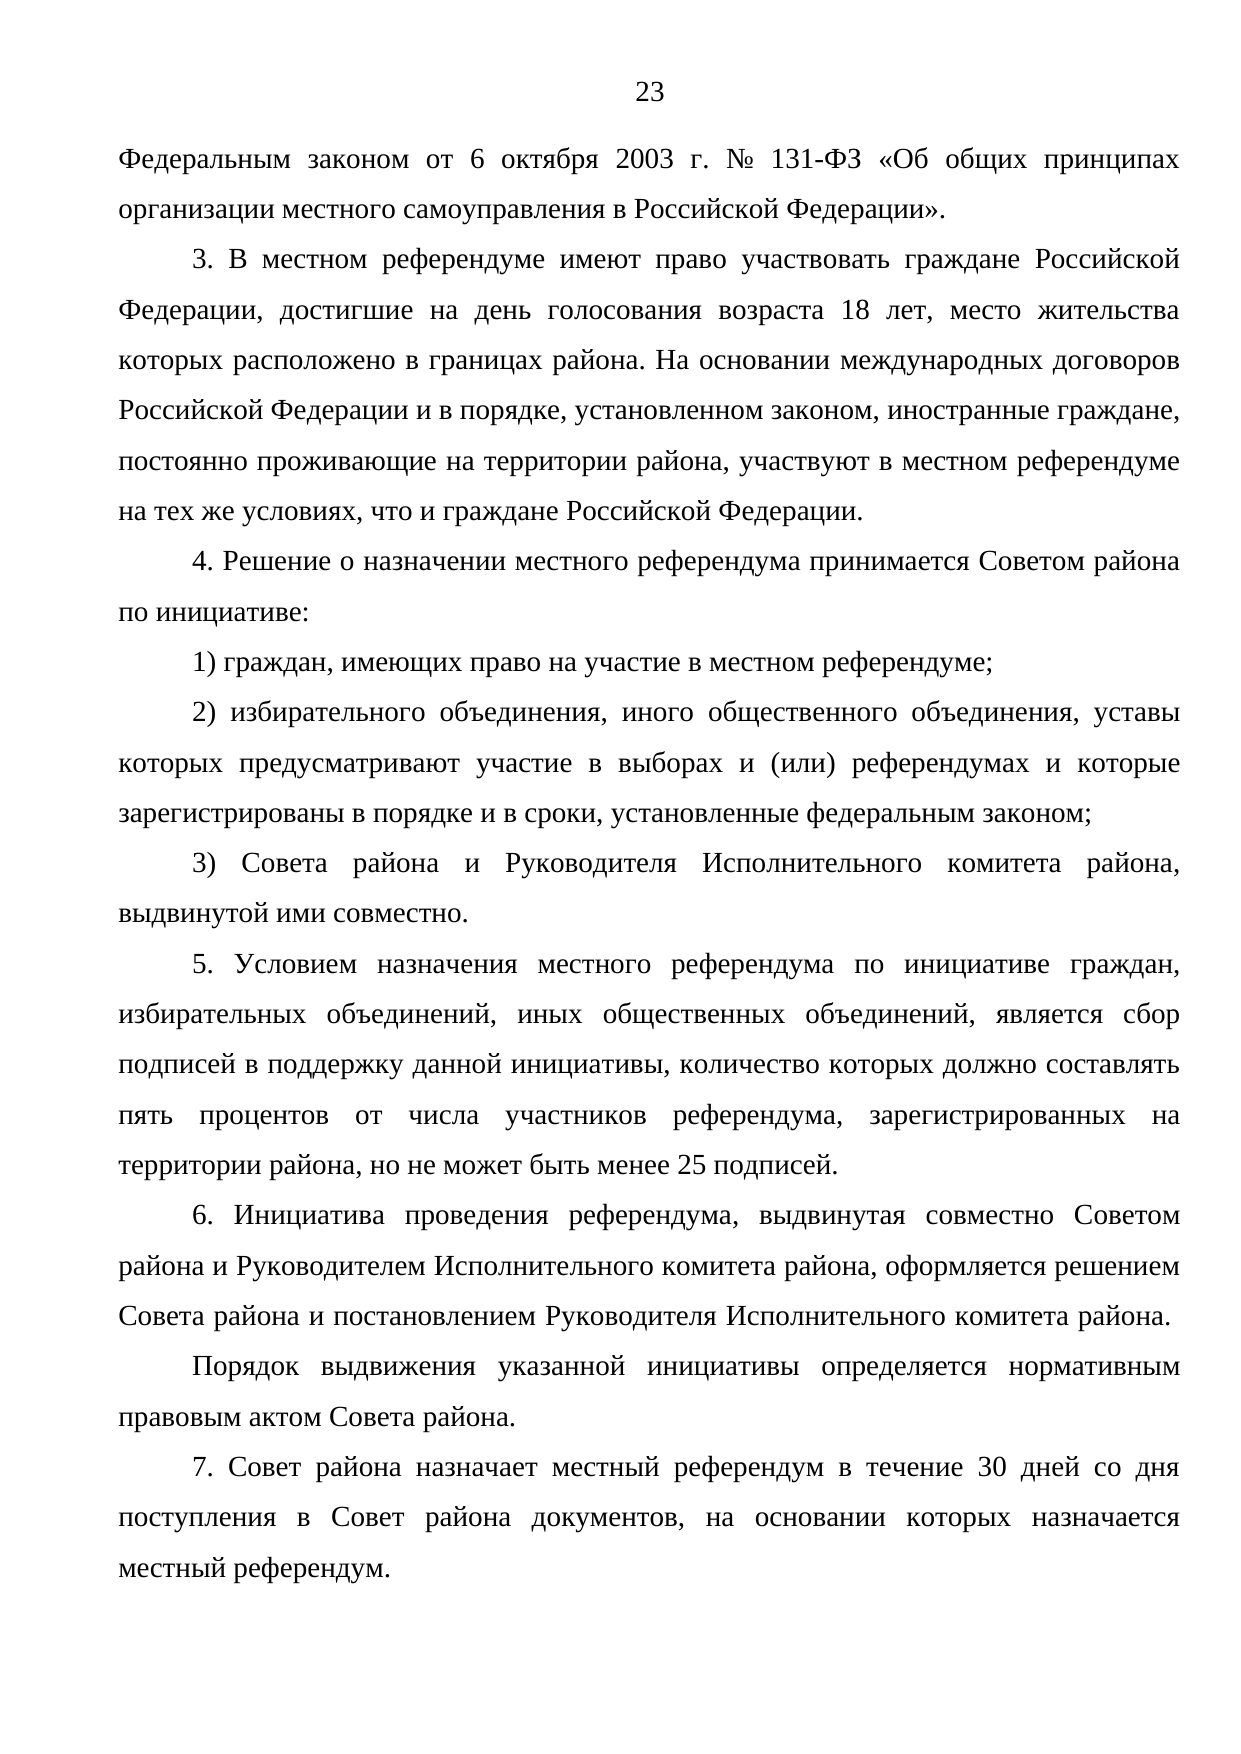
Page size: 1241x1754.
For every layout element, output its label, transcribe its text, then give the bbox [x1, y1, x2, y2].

text 2) избирательного объединения, иного общественного объединения, уставы которых предусматривают участие в выборах и (или) референдумах и которые зарегистрированы в порядке и в сроки, установленные федеральным законом; [118, 694, 1181, 828]
text 7. Совет района назначает местный референдум в течение 30 дней со дня поступления в Совет района документов, на основании которых назначается местный референдум. [118, 1449, 1181, 1583]
text 3) Совета района и Руководителя Исполнительного комитета района, выдвинутой ими совместно. [118, 845, 1181, 929]
text 1) граждан, имеющих право на участие в местном референдуме; [118, 644, 1181, 678]
text 3. В местном референдуме имеют право участвовать граждане Российской Федерации, достигшие на день голосования возраста 18 лет, место жительства которых расположено в границах района. На основании международных договоров Российской Федерации и в порядке, установленном законом, иностранные граждане, постоянно проживающие на территории района, участвуют в местном референдуме на тех же условиях, что и граждане Российской Федерации. [118, 242, 1181, 527]
text 6. Инициатива проведения референдума, выдвинутая совместно Советом района и Руководителем Исполнительного комитета района, оформляется решением Совета района и постановлением Руководителя Исполнительного комитета района. Порядок выдвижения указанной инициативы определяется нормативным правовым актом Совета района. [118, 1197, 1181, 1432]
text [118, 141, 1181, 225]
text 5. Условием назначения местного референдума по инициативе граждан, избирательных объединений, иных общественных объединений, является сбор подписей в поддержку данной инициативы, количество которых должно составлять пять процентов от числа участников референдума, зарегистрированных на территории района, но не может быть менее 25 подписей. [118, 946, 1181, 1181]
text 4. Решение о назначении местного референдума принимается Советом района по инициативе: [118, 543, 1181, 627]
